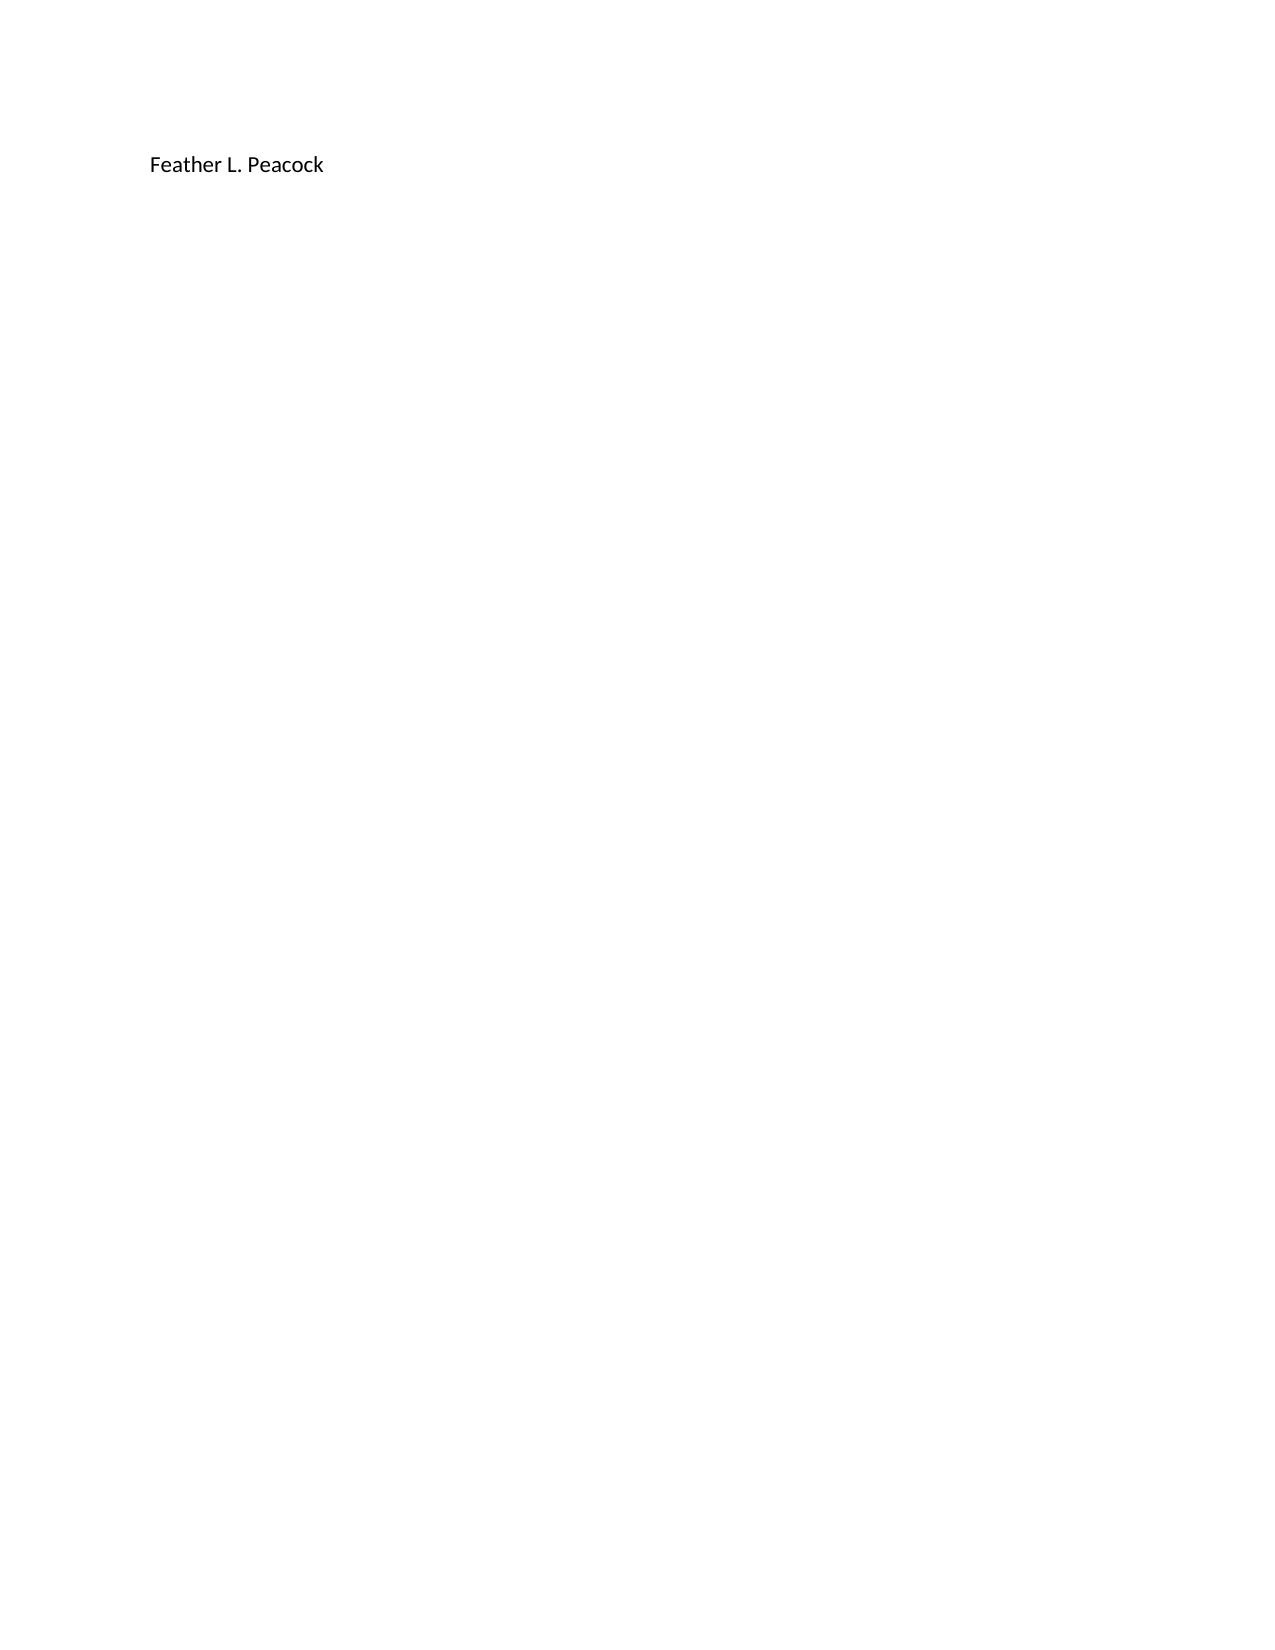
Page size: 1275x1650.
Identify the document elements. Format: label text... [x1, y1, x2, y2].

text Feather L. Peacock [150, 150, 1125, 178]
